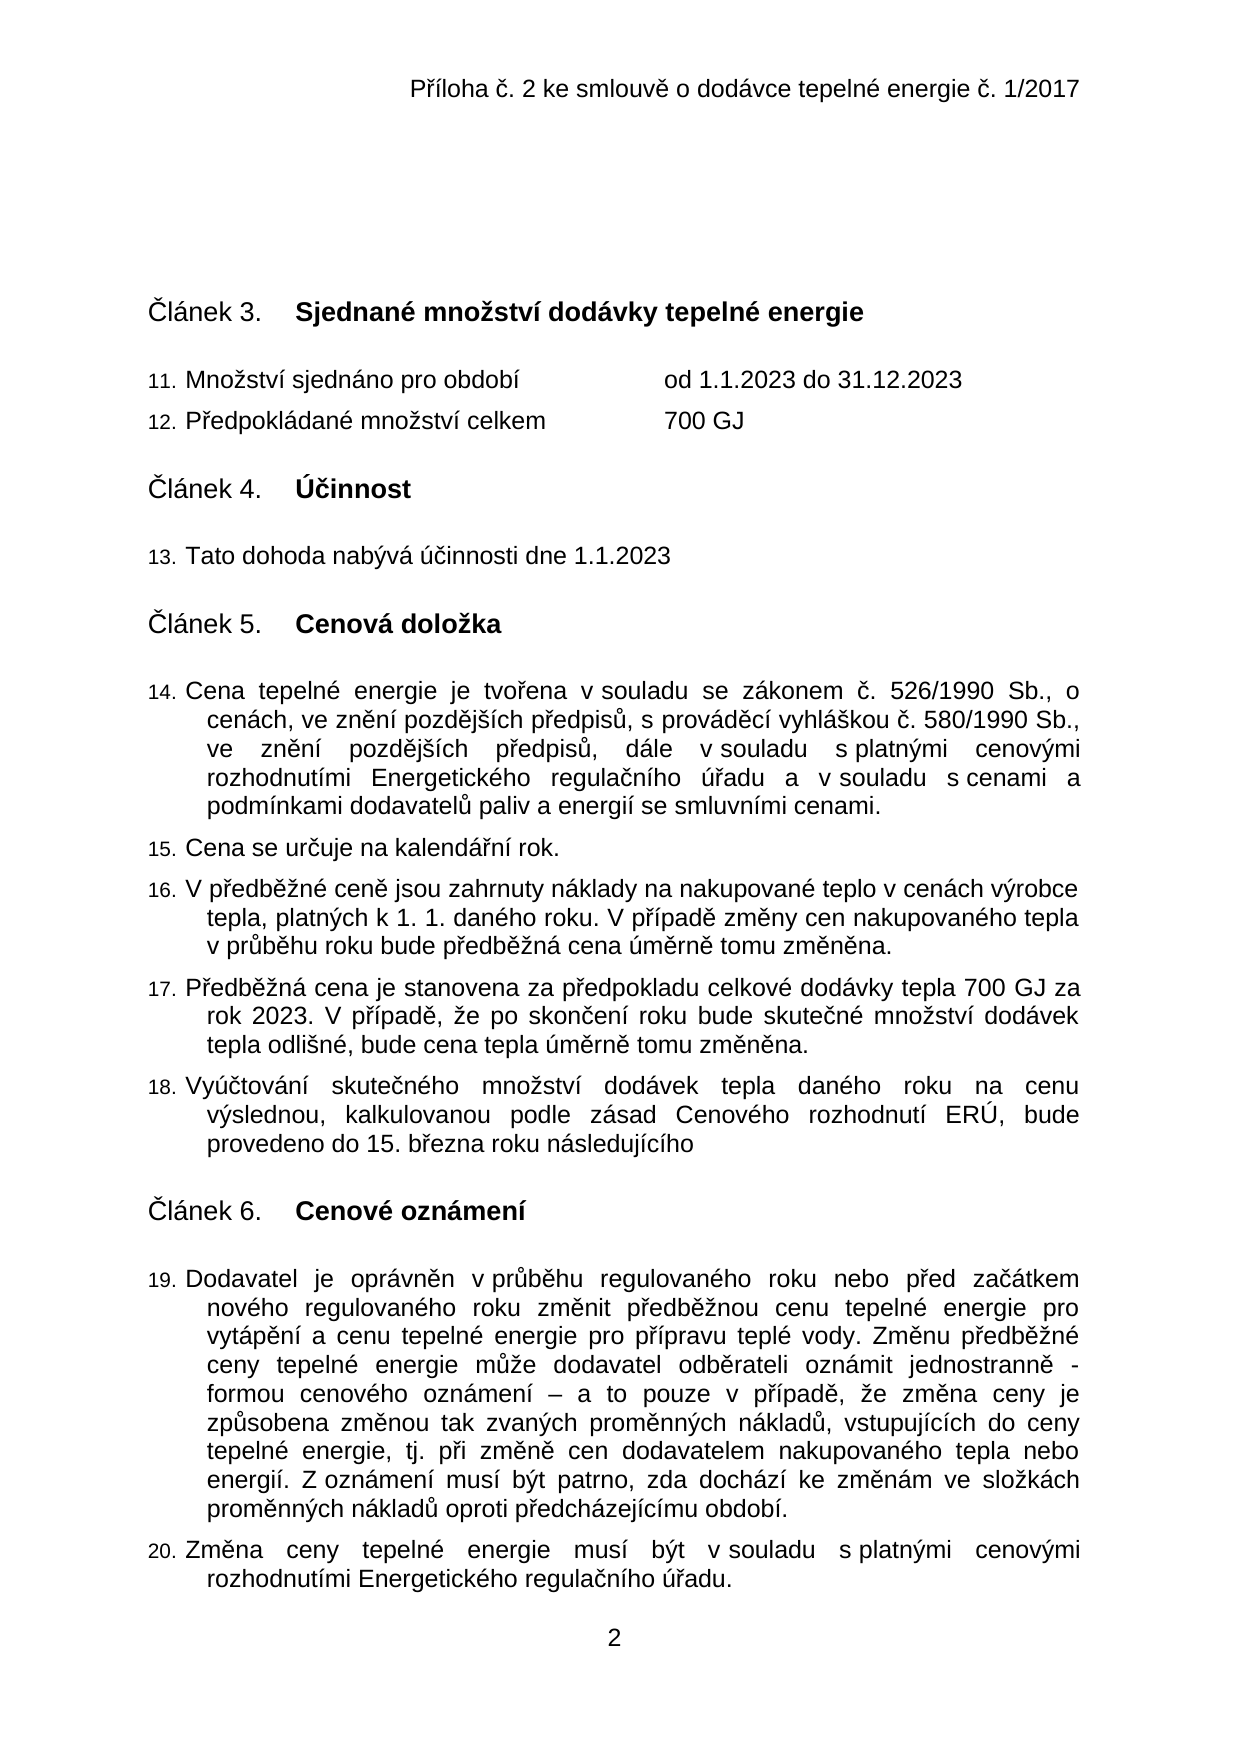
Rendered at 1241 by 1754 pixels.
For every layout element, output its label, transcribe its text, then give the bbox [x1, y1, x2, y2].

list Vyúčtování skutečného množství dodávek tepla daného roku na cenu výslednou, kalkulovanou podle zásad Cenového rozhodnutí ERÚ, bude provedeno do 15. března roku následujícího [148, 1071, 1081, 1158]
list Cena tepelné energie je tvořena v souladu se zákonem č. 526/1990 Sb., o cenách, ve znění pozdějších předpisů, s prováděcí vyhláškou č. 580/1990 Sb., ve znění pozdějších předpisů, dále v souladu s platnými cenovými rozhodnutími Energetického regulačního úřadu a v souladu s cenami a podmínkami dodavatelů paliv a energií se smluvními cenami. [148, 676, 1081, 820]
list Předběžná cena je stanovena za předpokladu celkové dodávky tepla 700 GJ za rok 2023. V případě, že po skončení roku bude skutečné množství dodávek tepla odlišné, bude cena tepla úměrně tomu změněna. [148, 973, 1081, 1059]
list Dodavatel je oprávněn v průběhu regulovaného roku nebo před začátkem nového regulovaného roku změnit předběžnou cenu tepelné energie pro vytápění a cenu tepelné energie pro přípravu teplé vody. Změnu předběžné ceny tepelné energie může dodavatel odběrateli oznámit jednostranně - formou cenového oznámení – a to pouze v případě, že změna ceny je způsobena změnou tak zvaných proměnných nákladů, vstupujících do ceny tepelné energie, tj. při změně cen dodavatelem nakupovaného tepla nebo energií. Z oznámení musí být patrno, zda dochází ke změnám ve složkách proměnných nákladů oproti předcházejícímu období. [148, 1264, 1081, 1523]
subtitle Účinnost [148, 473, 1081, 504]
subtitle Sjednané množství dodávky tepelné energie [148, 296, 1081, 328]
list Tato dohoda nabývá účinnosti dne 1.1.2023 [148, 541, 1081, 570]
list Cena se určuje na kalendářní rok. [148, 833, 1081, 861]
list Předpokládané množství celkem 700 GJ [148, 406, 1081, 435]
subtitle Cenové oznámení [148, 1195, 1081, 1226]
list Množství sjednáno pro období od 1.1.2023 do 31.12.2023 [148, 365, 1081, 394]
list Změna ceny tepelné energie musí být v souladu s platnými cenovými rozhodnutími Energetického regulačního úřadu. [148, 1535, 1081, 1593]
list V předběžné ceně jsou zahrnuty náklady na nakupované teplo v cenách výrobce tepla, platných k 1. 1. daného roku. V případě změny cen nakupovaného tepla v průběhu roku bude předběžná cena úměrně tomu změněna. [148, 874, 1081, 960]
subtitle Cenová doložka [148, 608, 1081, 639]
